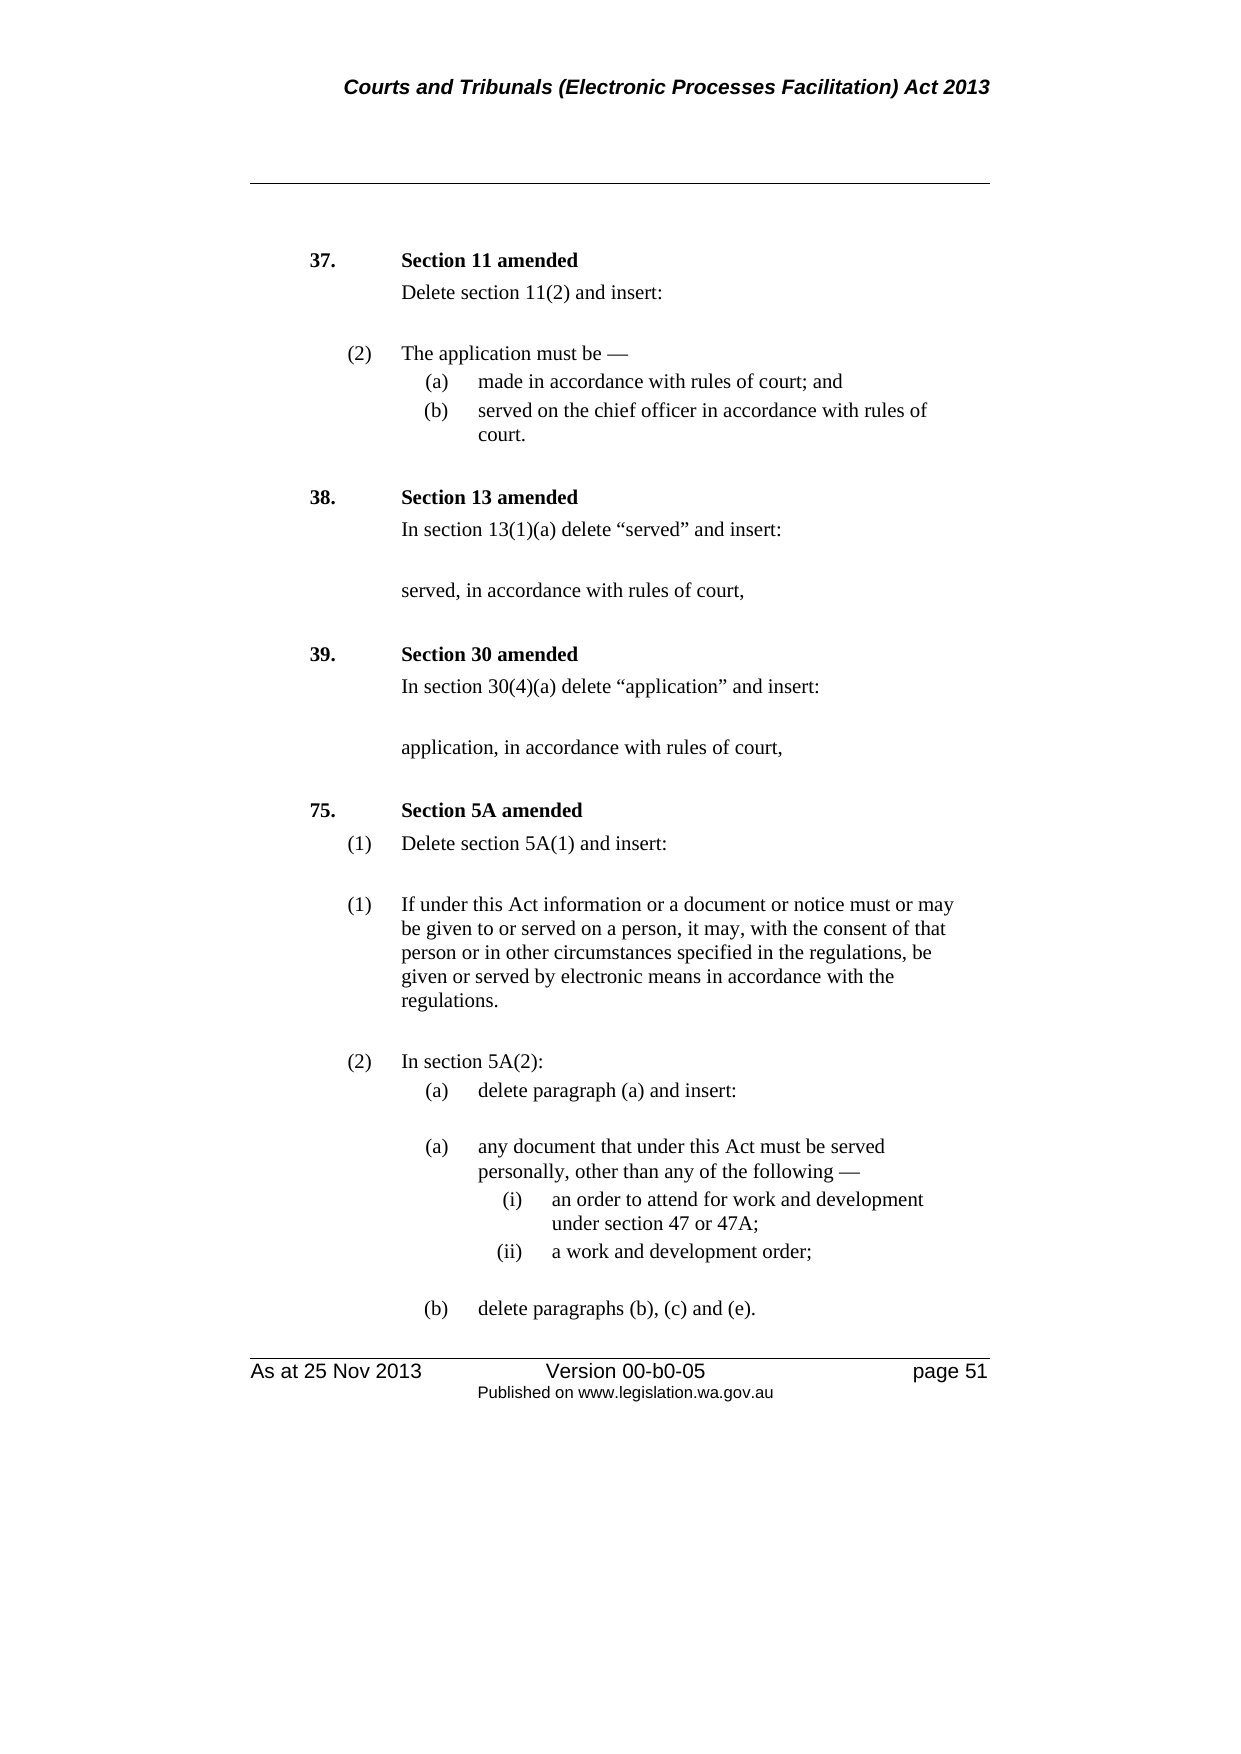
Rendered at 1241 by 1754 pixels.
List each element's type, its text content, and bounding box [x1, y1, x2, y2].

text (b) delete paragraphs (b), (c) and (e). [389, 1296, 960, 1320]
text served, in accordance with rules of court, [312, 578, 960, 602]
subtitle 39. Section 30 amended [309, 642, 960, 666]
text Delete section 11(2) and insert: [312, 280, 960, 304]
text (a) made in accordance with rules of court; and [389, 369, 960, 393]
text In section 13(1)(a) delete “served” and insert: [312, 517, 960, 541]
text (2) In section 5A(2): [312, 1049, 960, 1073]
subtitle 75. Section 5A amended [309, 798, 960, 822]
text (2) The application must be — [312, 341, 960, 365]
text (i) an order to attend for work and development under section 47 or 47A; [463, 1187, 960, 1235]
text application, in accordance with rules of court, [312, 735, 960, 759]
text (b) served on the chief officer in accordance with rules of court. [389, 397, 960, 446]
subtitle 38. Section 13 amended [309, 485, 960, 509]
text (1) Delete section 5A(1) and insert: [312, 831, 960, 855]
text (1) If under this Act information or a document or notice must or may be given to or served on a person, it may, with the consent of that person or in other circumstances specified in the regulations, be given or served by electronic means in accordance with the regulations. [312, 892, 960, 1012]
subtitle 37. Section 11 amended [309, 247, 960, 272]
text (a) delete paragraph (a) and insert: [389, 1077, 960, 1102]
text (ii) a work and development order; [463, 1239, 960, 1263]
text In section 30(4)(a) delete “application” and insert: [312, 674, 960, 698]
text (a) any document that under this Act must be served personally, other than any of the following — [389, 1134, 960, 1183]
